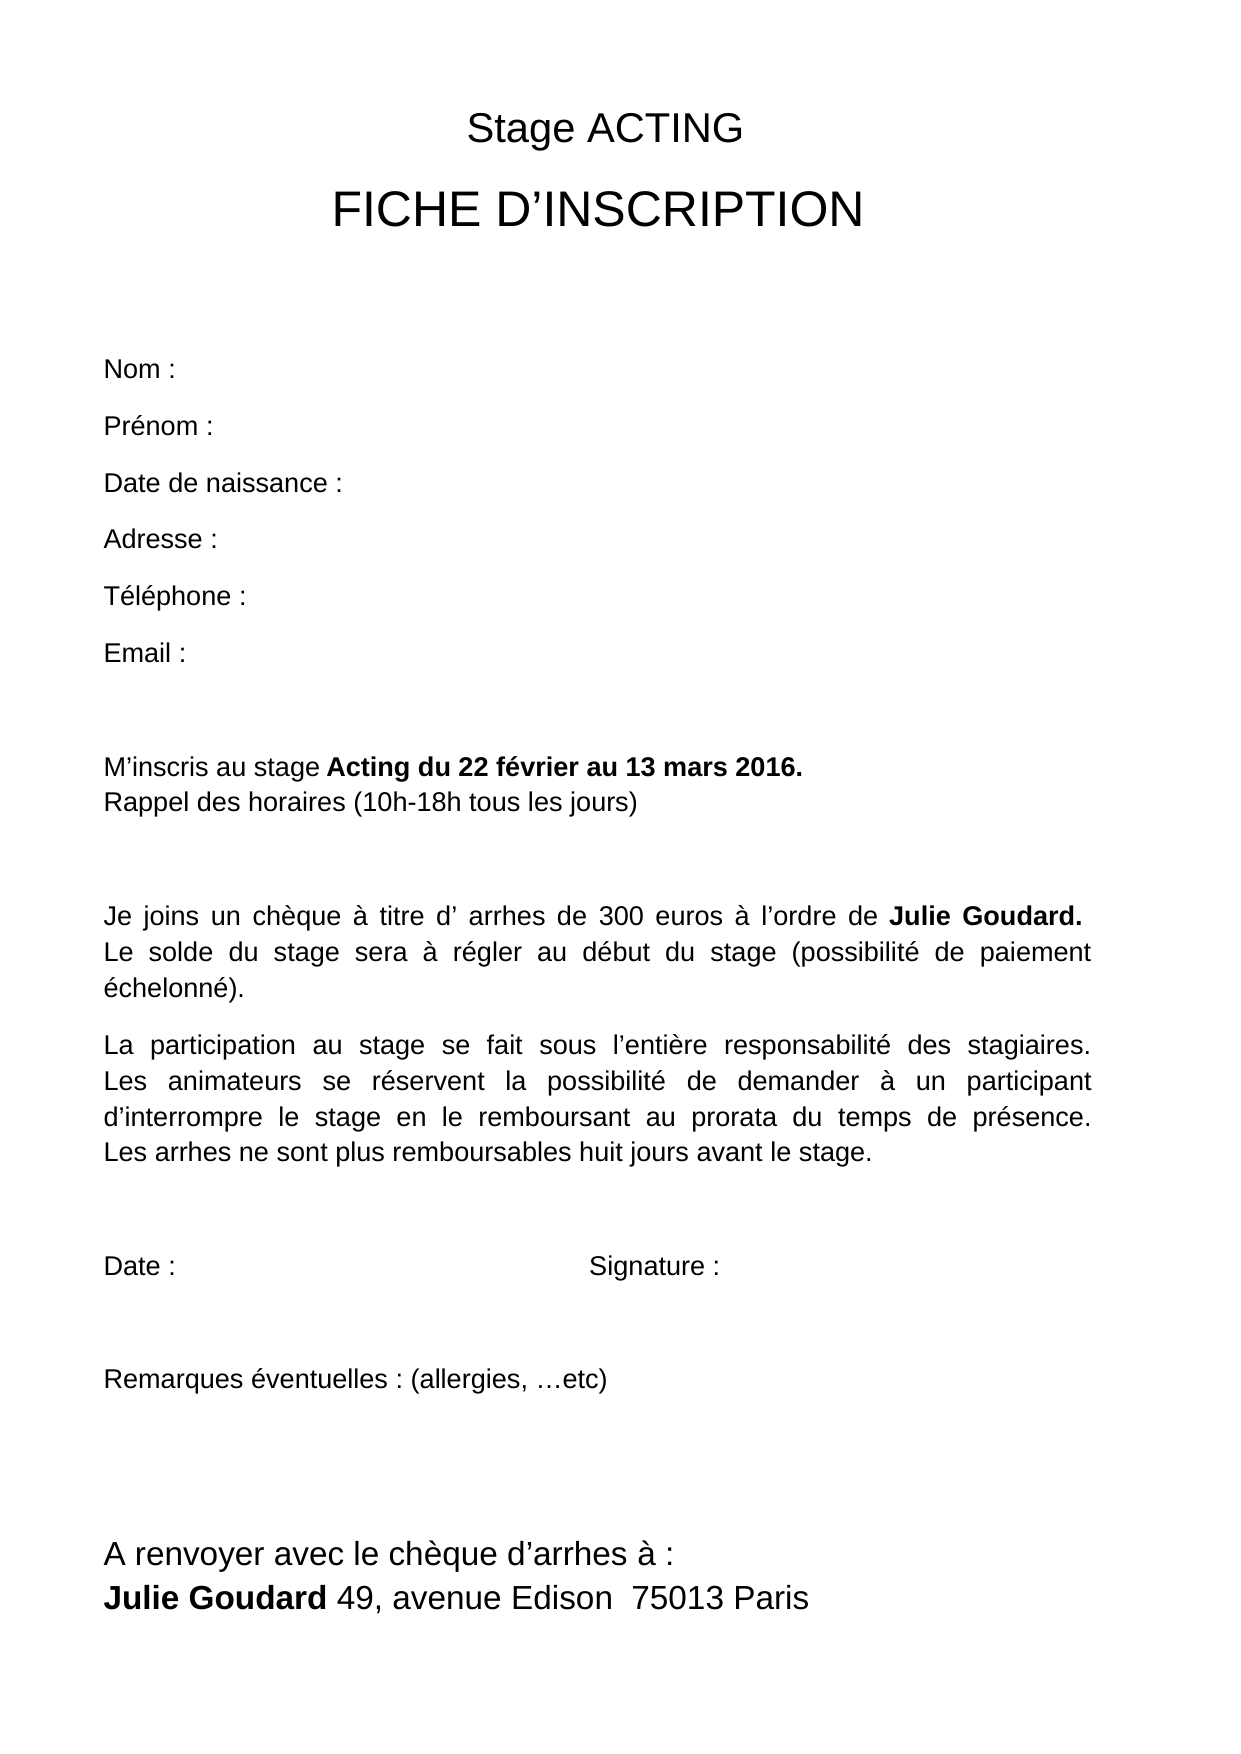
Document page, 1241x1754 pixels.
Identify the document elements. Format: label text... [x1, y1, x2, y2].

text Nom : [103, 353, 1093, 384]
text Téléphone : [103, 580, 1093, 611]
text Adresse : [103, 523, 1093, 555]
text FICHE D’INSCRIPTION [103, 179, 1093, 237]
text Stage ACTING [118, 103, 1093, 151]
text A renvoyer avec le chèque d’arrhes à : Julie Goudard 49, avenue Edison 75013 Paris [103, 1534, 1093, 1616]
text La participation au stage se fait sous l’entière responsabilité des stagiaires. Les animateurs se réservent la possibilité de demander à un participant d’interrompre le stage en le remboursant au prorata du temps de présence. Les arrhes ne sont plus remboursables huit jours avant le stage. [103, 1029, 1093, 1168]
text M’inscris au stage Acting du 22 février au 13 mars 2016. Rappel des horaires (10h-18h tous les jours) [103, 751, 1093, 818]
text Email : [103, 637, 1093, 668]
text Date de naissance : [103, 467, 1093, 498]
text Remarques éventuelles : (allergies, …etc) [103, 1363, 1093, 1395]
text Date : Signature : [103, 1250, 1093, 1281]
text Je joins un chèque à titre d’ arrhes de 300 euros à l’ordre de Julie Goudard. Le solde du stage sera à régler au début du stage (possibilité de paiement échelonné). [103, 900, 1093, 1003]
text Prénom : [103, 410, 1093, 441]
